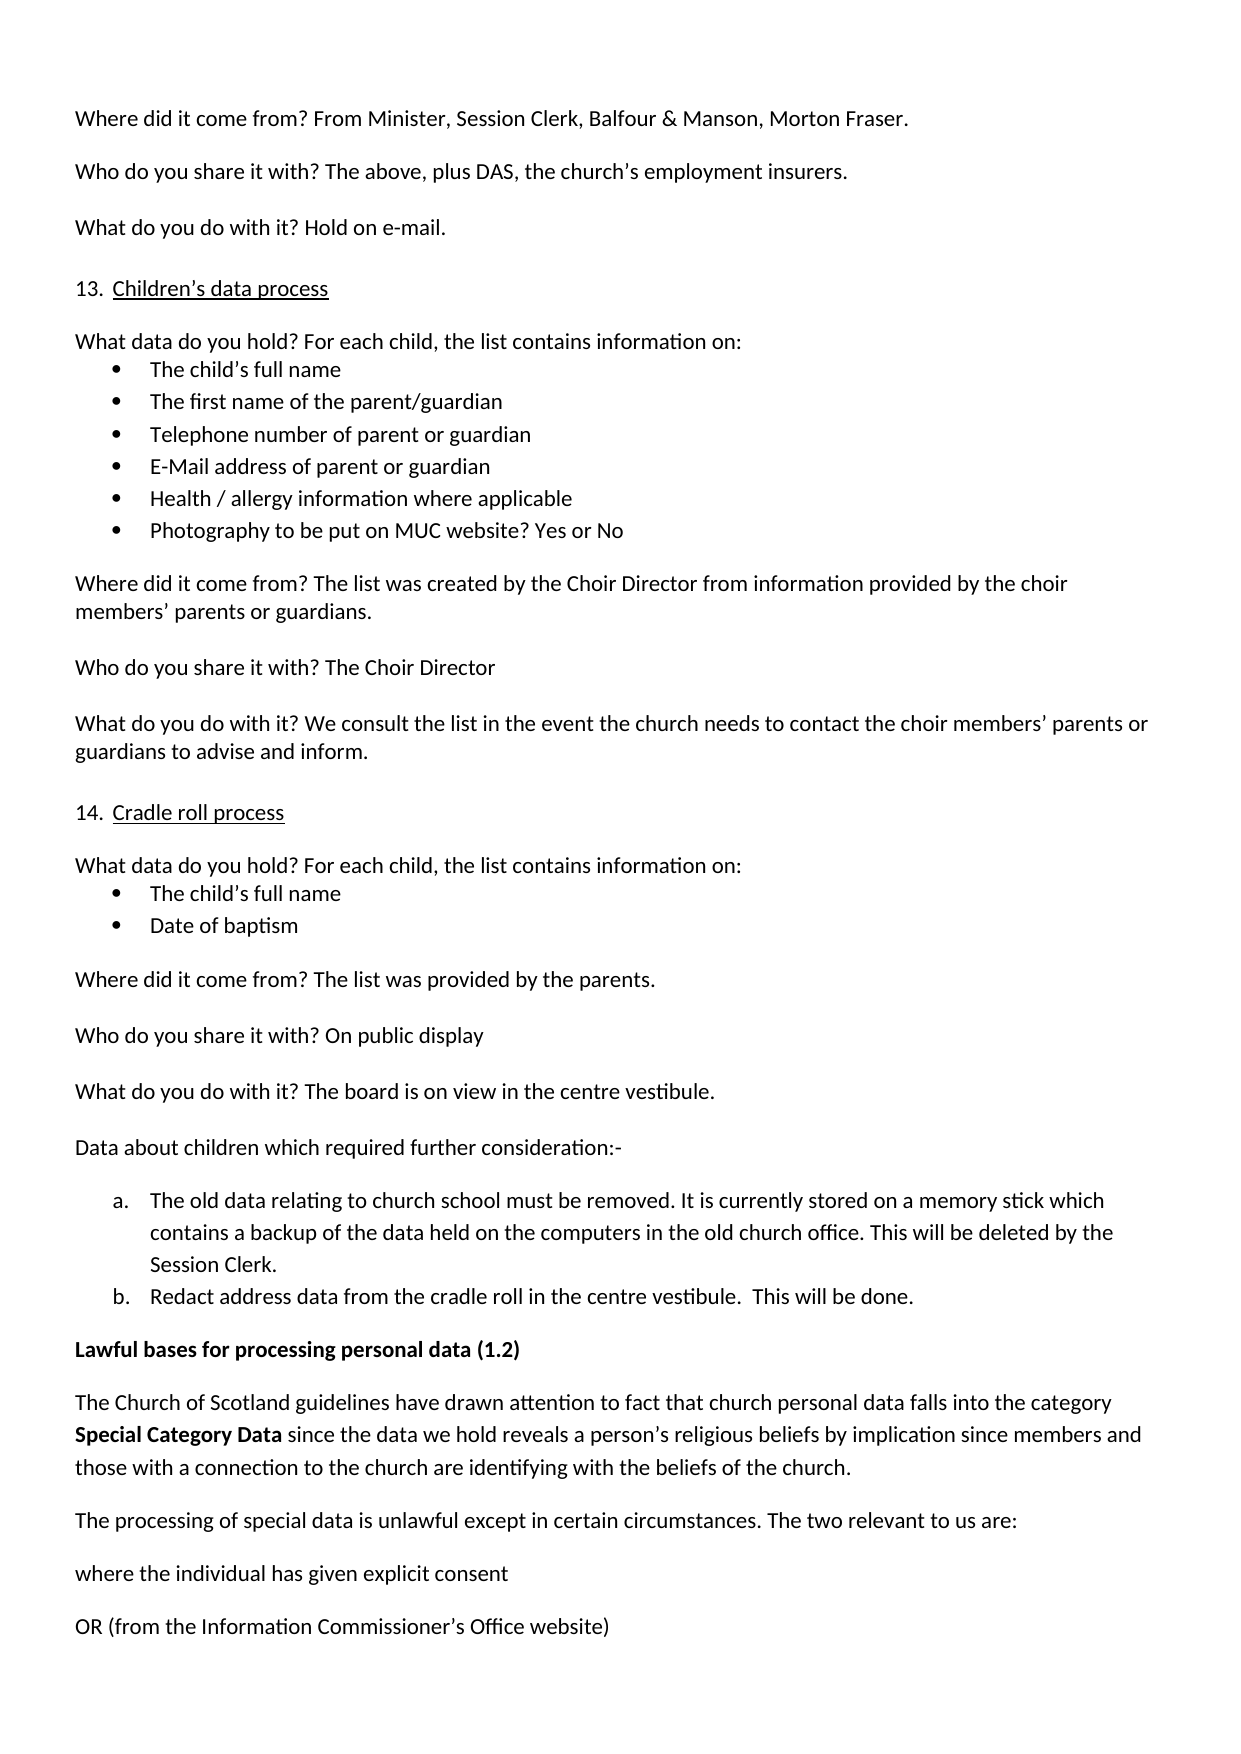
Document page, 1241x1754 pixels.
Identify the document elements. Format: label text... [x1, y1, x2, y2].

list Children’s data process [75, 274, 1165, 302]
text What do you do with it? We consult the list in the event the church needs to contact the choir members’ parents or guardians to advise and inform. [75, 709, 1165, 798]
text Data about children which required further consideration:- [75, 1133, 1165, 1161]
text Where did it come from? The list was provided by the parents. [75, 965, 1165, 993]
list Redact address data from the cradle roll in the centre vestibule. This will be done. [112, 1282, 1165, 1310]
text What data do you hold? For each child, the list contains information on: [75, 851, 1165, 879]
text What data do you hold? For each child, the list contains information on: [75, 327, 1165, 355]
list The child’s full name [112, 879, 1165, 907]
list Date of baptism [112, 912, 1165, 940]
text where the individual has given explicit consent [75, 1559, 1165, 1587]
text Who do you share it with? On public display [75, 1021, 1165, 1049]
text Where did it come from? The list was created by the Choir Director from information provided by the choir members’ parents or guardians. [75, 569, 1165, 625]
text Who do you share it with? The above, plus DAS, the church’s employment insurers. [75, 157, 1165, 185]
list The child’s full name [112, 355, 1165, 383]
list The first name of the parent/guardian [112, 387, 1165, 416]
list Health / allergy information where applicable [112, 484, 1165, 512]
text The Church of Scotland guidelines have drawn attention to fact that church personal data falls into the category Special Category Data since the data we hold reveals a person’s religious beliefs by implication since members and those with a connection to the church are identifying with the beliefs of the church. [75, 1388, 1165, 1481]
list Cradle roll process [75, 798, 1165, 826]
text What do you do with it? The board is on view in the centre vestibule. [75, 1077, 1165, 1105]
list E-Mail address of parent or guardian [112, 452, 1165, 480]
text Lawful bases for processing personal data (1.2) [75, 1335, 1165, 1363]
list Telephone number of parent or guardian [112, 420, 1165, 448]
text The processing of special data is unlawful except in certain circumstances. The two relevant to us are: [75, 1506, 1165, 1534]
text What do you do with it? Hold on e-mail. [75, 213, 1165, 274]
text Where did it come from? From Minister, Session Clerk, Balfour & Manson, Morton Fraser. [75, 103, 1165, 132]
text OR (from the Information Commissioner’s Office website) [75, 1612, 1165, 1640]
list The old data relating to church school must be removed. It is currently stored on a memory stick which contains a backup of the data held on the computers in the old church office. This will be deleted by the Session Clerk. [112, 1186, 1165, 1278]
list Photography to be put on MUC website? Yes or No [112, 516, 1165, 544]
text Who do you share it with? The Choir Director [75, 653, 1165, 681]
